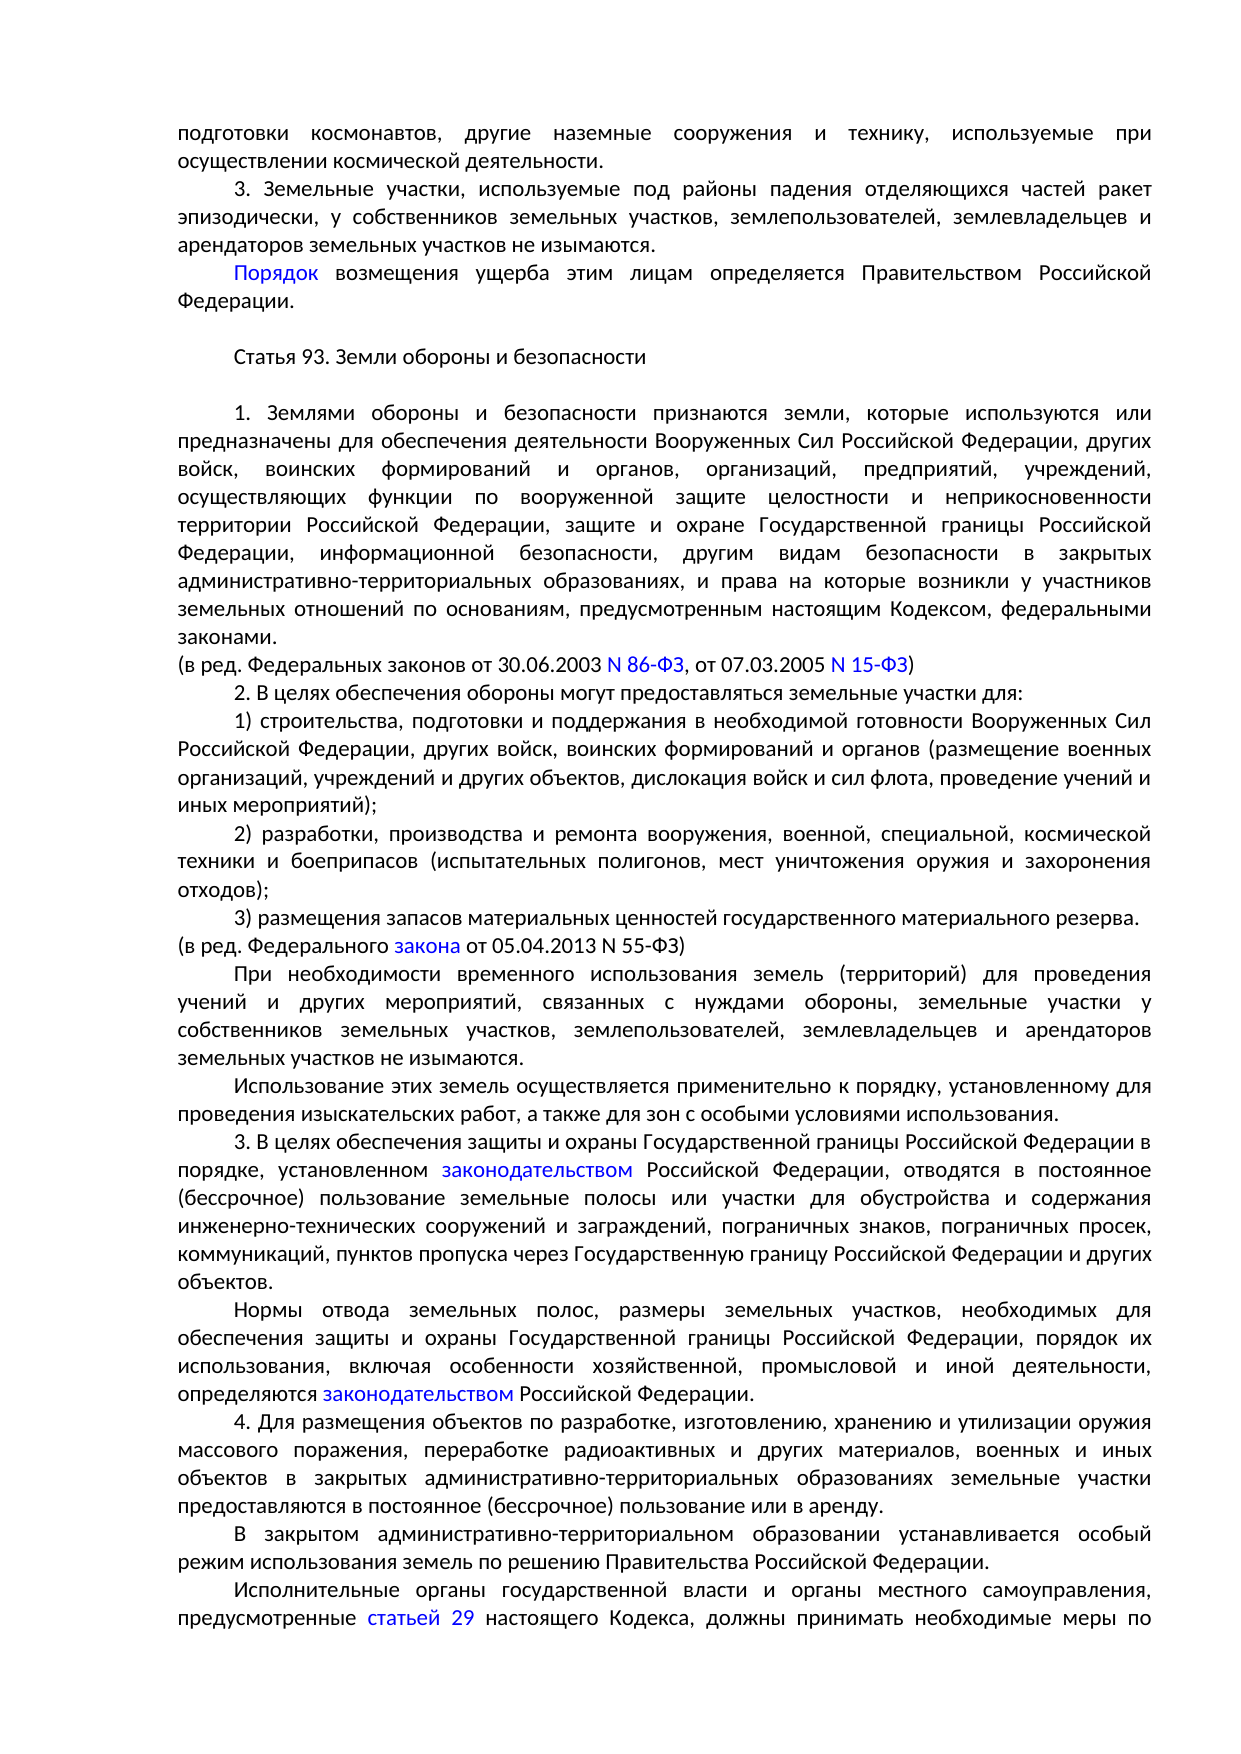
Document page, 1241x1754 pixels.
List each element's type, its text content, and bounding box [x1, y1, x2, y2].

text (в ред. Федерального закона от 05.04.2013 N 55-ФЗ) [177, 931, 1152, 959]
text 4. Для размещения объектов по разработке, изготовлению, хранению и утилизации оружия массового поражения, переработке радиоактивных и других материалов, военных и иных объектов в закрытых административно-территориальных образованиях земельные участки предоставляются в постоянное (бессрочное) пользование или в аренду. [177, 1407, 1152, 1519]
text (в ред. Федеральных законов от 30.06.2003 N 86-ФЗ, от 07.03.2005 N 15-ФЗ) [177, 651, 1152, 678]
text Порядок возмещения ущерба этим лицам определяется Правительством Российской Федерации. [177, 258, 1152, 314]
text 3) размещения запасов материальных ценностей государственного материального резерва. [177, 903, 1152, 931]
text 2) разработки, производства и ремонта вооружения, военной, специальной, космической техники и боеприпасов (испытательных полигонов, мест уничтожения оружия и захоронения отходов); [177, 819, 1152, 903]
text 1) строительства, подготовки и поддержания в необходимой готовности Вооруженных Сил Российской Федерации, других войск, воинских формирований и органов (размещение военных организаций, учреждений и других объектов, дислокация войск и сил флота, проведение учений и иных мероприятий); [177, 707, 1152, 819]
text При необходимости временного использования земель (территорий) для проведения учений и других мероприятий, связанных с нуждами обороны, земельные участки у собственников земельных участков, землепользователей, землевладельцев и арендаторов земельных участков не изымаются. [177, 959, 1152, 1071]
text Статья 93. Земли обороны и безопасности [177, 342, 1152, 370]
text 2. В целях обеспечения обороны могут предоставляться земельные участки для: [177, 678, 1152, 707]
text 1. Землями обороны и безопасности признаются земли, которые используются или предназначены для обеспечения деятельности Вооруженных Сил Российской Федерации, других войск, воинских формирований и органов, организаций, предприятий, учреждений, осуществляющих функции по вооруженной защите целостности и неприкосновенности территории Российской Федерации, защите и охране Государственной границы Российской Федерации, информационной безопасности, другим видам безопасности в закрытых административно-территориальных образованиях, и права на которые возникли у участников земельных отношений по основаниям, предусмотренным настоящим Кодексом, федеральными законами. [177, 398, 1152, 651]
text Нормы отвода земельных полос, размеры земельных участков, необходимых для обеспечения защиты и охраны Государственной границы Российской Федерации, порядок их использования, включая особенности хозяйственной, промысловой и иной деятельности, определяются законодательством Российской Федерации. [177, 1295, 1152, 1407]
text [177, 118, 1152, 174]
text 3. В целях обеспечения защиты и охраны Государственной границы Российской Федерации в порядке, установленном законодательством Российской Федерации, отводятся в постоянное (бессрочное) пользование земельные полосы или участки для обустройства и содержания инженерно-технических сооружений и заграждений, пограничных знаков, пограничных просек, коммуникаций, пунктов пропуска через Государственную границу Российской Федерации и других объектов. [177, 1127, 1152, 1295]
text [177, 1575, 1152, 1631]
text Использование этих земель осуществляется применительно к порядку, установленному для проведения изыскательских работ, а также для зон с особыми условиями использования. [177, 1071, 1152, 1127]
text В закрытом административно-территориальном образовании устанавливается особый режим использования земель по решению Правительства Российской Федерации. [177, 1519, 1152, 1575]
text 3. Земельные участки, используемые под районы падения отделяющихся частей ракет эпизодически, у собственников земельных участков, землепользователей, землевладельцев и арендаторов земельных участков не изымаются. [177, 174, 1152, 258]
